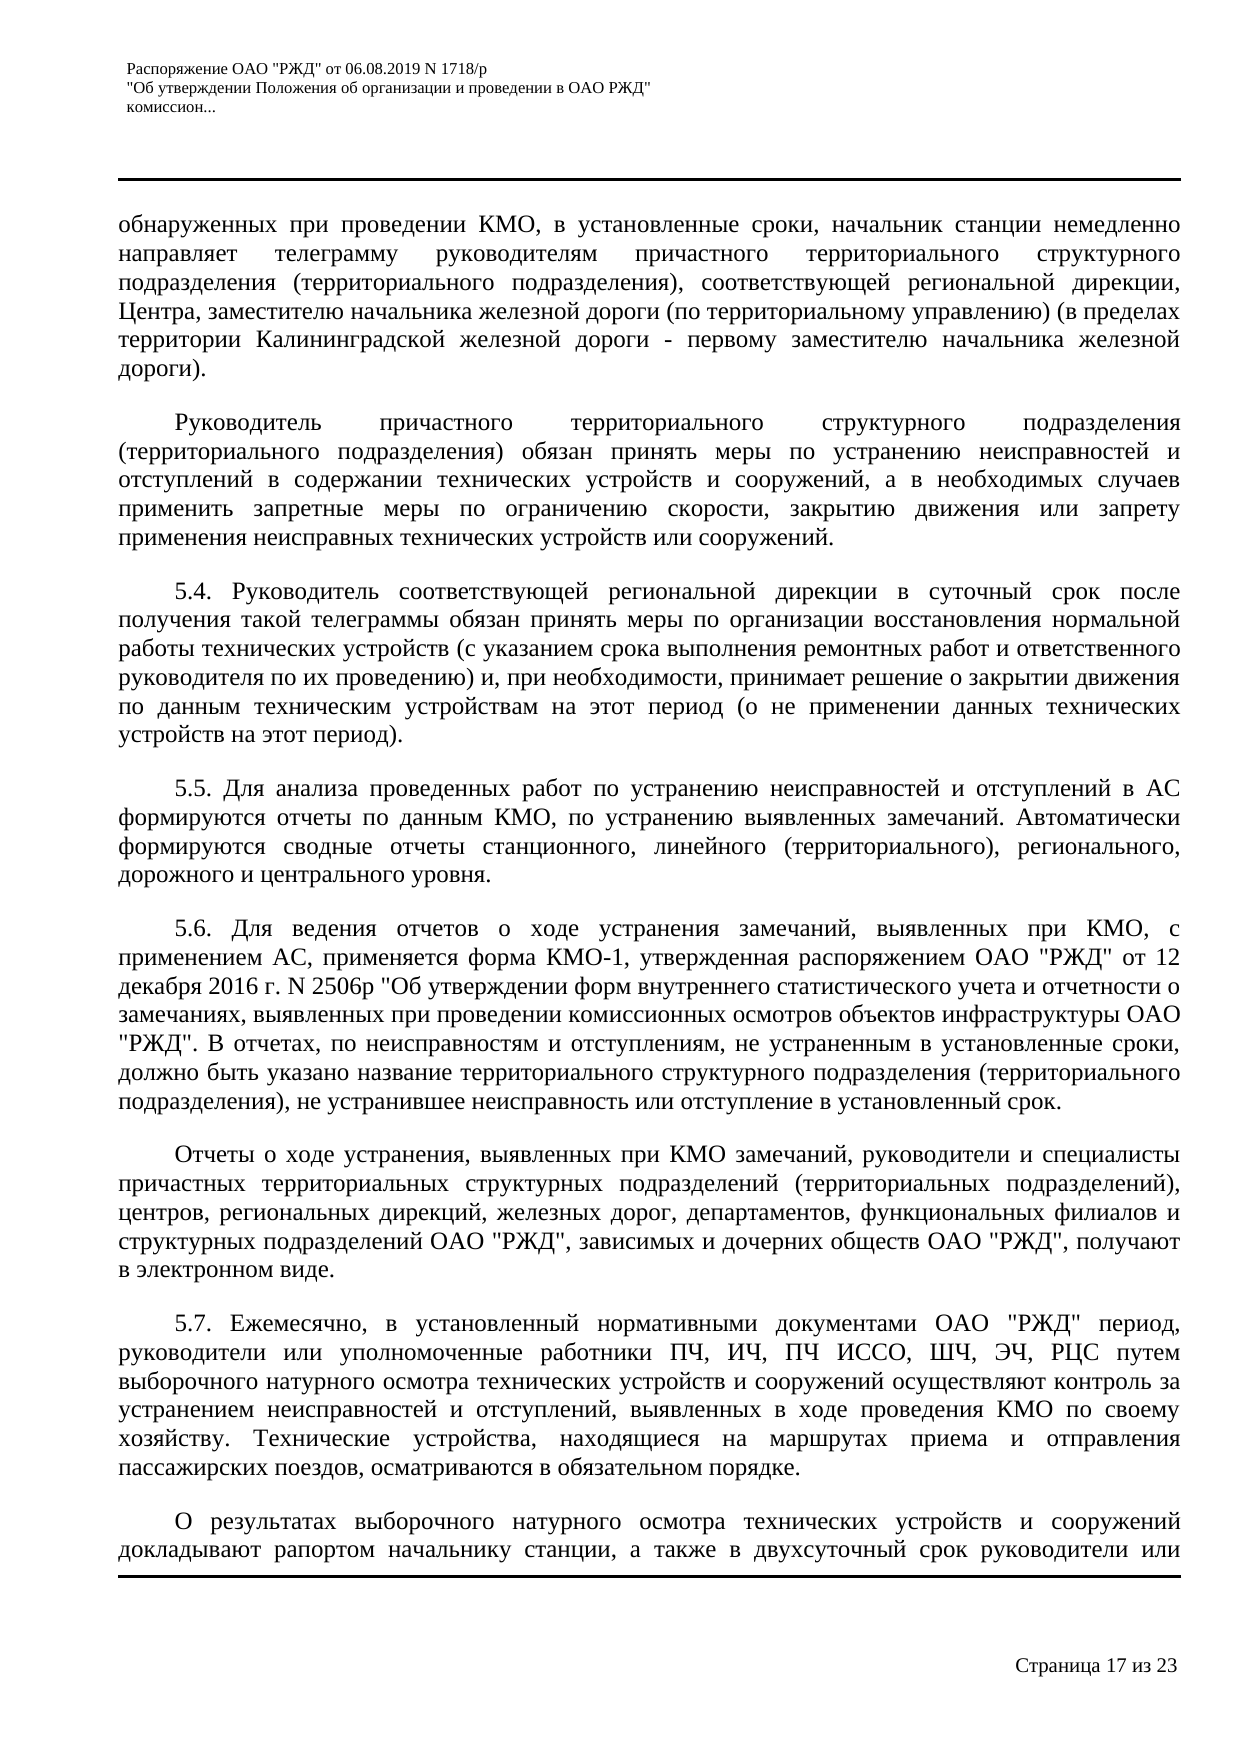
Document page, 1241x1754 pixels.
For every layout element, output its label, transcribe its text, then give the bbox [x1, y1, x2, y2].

text 5.6. Для ведения отчетов о ходе устранения замечаний, выявленных при КМО, с применением АС, применяется форма КМО-1, утвержденная распоряжением ОАО "РЖД" от 12 декабря 2016 г. N 2506р "Об утверждении форм внутреннего статистического учета и отчетности о замечаниях, выявленных при проведении комиссионных осмотров объектов инфраструктуры ОАО "РЖД". В отчетах, по неисправностям и отступлениям, не устраненным в установленные сроки, должно быть указано название территориального структурного подразделения (территориального подразделения), не устранившее неисправность или отступление в установленный срок. [118, 913, 1181, 1114]
text 5.7. Ежемесячно, в установленный нормативными документами ОАО "РЖД" период, руководители или уполномоченные работники ПЧ, ИЧ, ПЧ ИССО, ШЧ, ЭЧ, РЦС путем выборочного натурного осмотра технических устройств и сооружений осуществляют контроль за устранением неисправностей и отступлений, выявленных в ходе проведения КМО по своему хозяйству. Технические устройства, находящиеся на маршрутах приема и отправления пассажирских поездов, осматриваются в обязательном порядке. [118, 1308, 1181, 1481]
text Руководитель причастного территориального структурного подразделения (территориального подразделения) обязан принять меры по устранению неисправностей и отступлений в содержании технических устройств и сооружений, а в необходимых случаев применить запретные меры по ограничению скорости, закрытию движения или запрету применения неисправных технических устройств или сооружений. [118, 407, 1181, 551]
text 5.4. Руководитель соответствующей региональной дирекции в суточный срок после получения такой телеграммы обязан принять меры по организации восстановления нормальной работы технических устройств (с указанием срока выполнения ремонтных работ и ответственного руководителя по их проведению) и, при необходимости, принимает решение о закрытии движения по данным техническим устройствам на этот период (о не применении данных технических устройств на этот период). [118, 576, 1181, 748]
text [118, 209, 1181, 382]
text 5.5. Для анализа проведенных работ по устранению неисправностей и отступлений в АС формируются отчеты по данным КМО, по устранению выявленных замечаний. Автоматически формируются сводные отчеты станционного, линейного (территориального), регионального, дорожного и центрального уровня. [118, 773, 1181, 888]
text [118, 1506, 1181, 1563]
text Отчеты о ходе устранения, выявленных при КМО замечаний, руководители и специалисты причастных территориальных структурных подразделений (территориальных подразделений), центров, региональных дирекций, железных дорог, департаментов, функциональных филиалов и структурных подразделений ОАО "РЖД", зависимых и дочерних обществ ОАО "РЖД", получают в электронном виде. [118, 1139, 1181, 1283]
